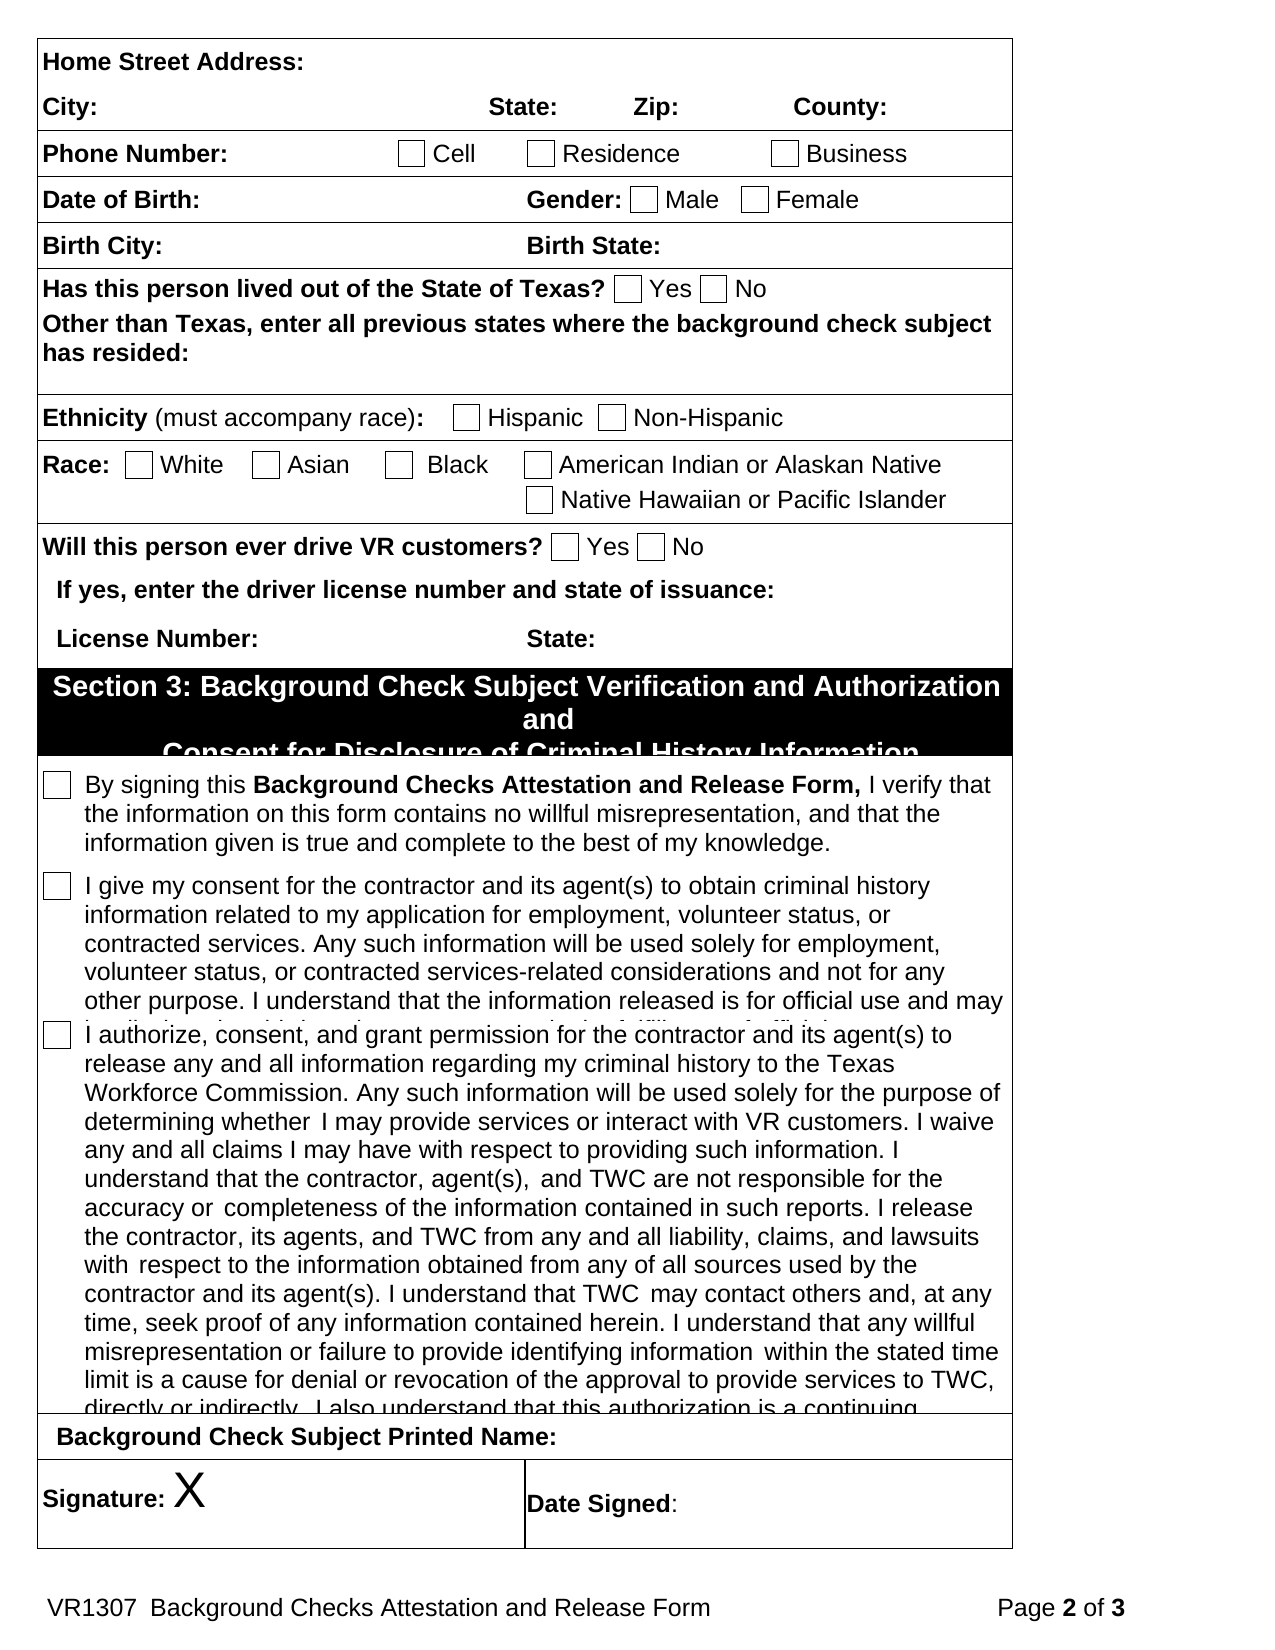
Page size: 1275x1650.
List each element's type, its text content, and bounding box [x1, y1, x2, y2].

table_cell Ethnicity (must accompany race): Hispanic Non-Hispanic [38, 395, 1012, 439]
table_cell Race: White Asian Black American Indian or Alaskan Native Native Hawaiian or Pacific Islander [38, 441, 1012, 523]
table_cell State: [487, 84, 632, 129]
table_cell Date Signed: [526, 1460, 1012, 1547]
table_cell Zip: [632, 84, 792, 129]
table_cell License Number: [38, 610, 525, 667]
table_cell Gender: Male Female [525, 177, 1012, 222]
table_cell Has this person lived out of the State of Texas? Yes No [38, 269, 1012, 309]
table_cell Home Street Address: [38, 39, 1012, 83]
table_cell Section 3: Background Check Subject Verification and Authorization and Consent for Disclosure of Criminal History Information [38, 669, 1012, 755]
table_cell Birth City: [38, 223, 525, 268]
table_cell I give my consent for the contractor and its agent(s) to obtain criminal history information related to my application for employment, volunteer status, or contracted services. Any such information will be used solely for employment, volunteer status, or contracted services-related considerations and not for any other purpose. I understand that the information released is for official use and may be disclosed to third parties as necessary in the fulfillment of official responsibilities. [38, 871, 1012, 1020]
table_cell County: [792, 84, 1012, 129]
table_cell Business [769, 131, 1012, 176]
table_cell Signature: X [38, 1460, 524, 1547]
table_cell By signing this Background Checks Attestation and Release Form, I verify that the information on this form contains no willful misrepresentation, and that the information given is true and complete to the best of my knowledge. [38, 756, 1012, 871]
table_cell Cell [395, 131, 525, 176]
table_cell I authorize, consent, and grant permission for the contractor and its agent(s) to release any and all information regarding my criminal history to the Texas Workforce Commission. Any such information will be used solely for the purpose of determining whether I may provide services or interact with VR customers. I waive any and all claims I may have with respect to providing such information. I understand that the contractor, agent(s), and TWC are not responsible for the accuracy or completeness of the information contained in such reports. I release the contractor, its agents, and TWC from any and all liability, claims, and lawsuits with respect to the information obtained from any of all sources used by the contractor and its agent(s). I understand that TWC may contact others and, at any time, seek proof of any information contained herein. I understand that any willful misrepresentation or failure to provide identifying information within the stated time limit is a cause for denial or revocation of the approval to provide services to TWC, directly or indirectly. I also understand that this authorization is a continuing authorization and will remain valid until such time as I inform the contractor in writing that I revoke this authorization. [38, 1020, 1012, 1413]
table_cell Residence [525, 131, 769, 176]
table_cell Phone Number: [38, 131, 395, 176]
table_cell Will this person ever drive VR customers? Yes No [38, 524, 1012, 569]
table_cell Birth State: [525, 223, 1012, 268]
table_cell City: [38, 84, 487, 129]
table_cell Background Check Subject Printed Name: [38, 1414, 1012, 1459]
table_cell Date of Birth: [38, 177, 525, 222]
table_cell State: [525, 610, 1012, 667]
table_cell If yes, enter the driver license number and state of issuance: [38, 569, 1012, 610]
table_cell Other than Texas, enter all previous states where the background check subject has resided: [38, 309, 1012, 393]
